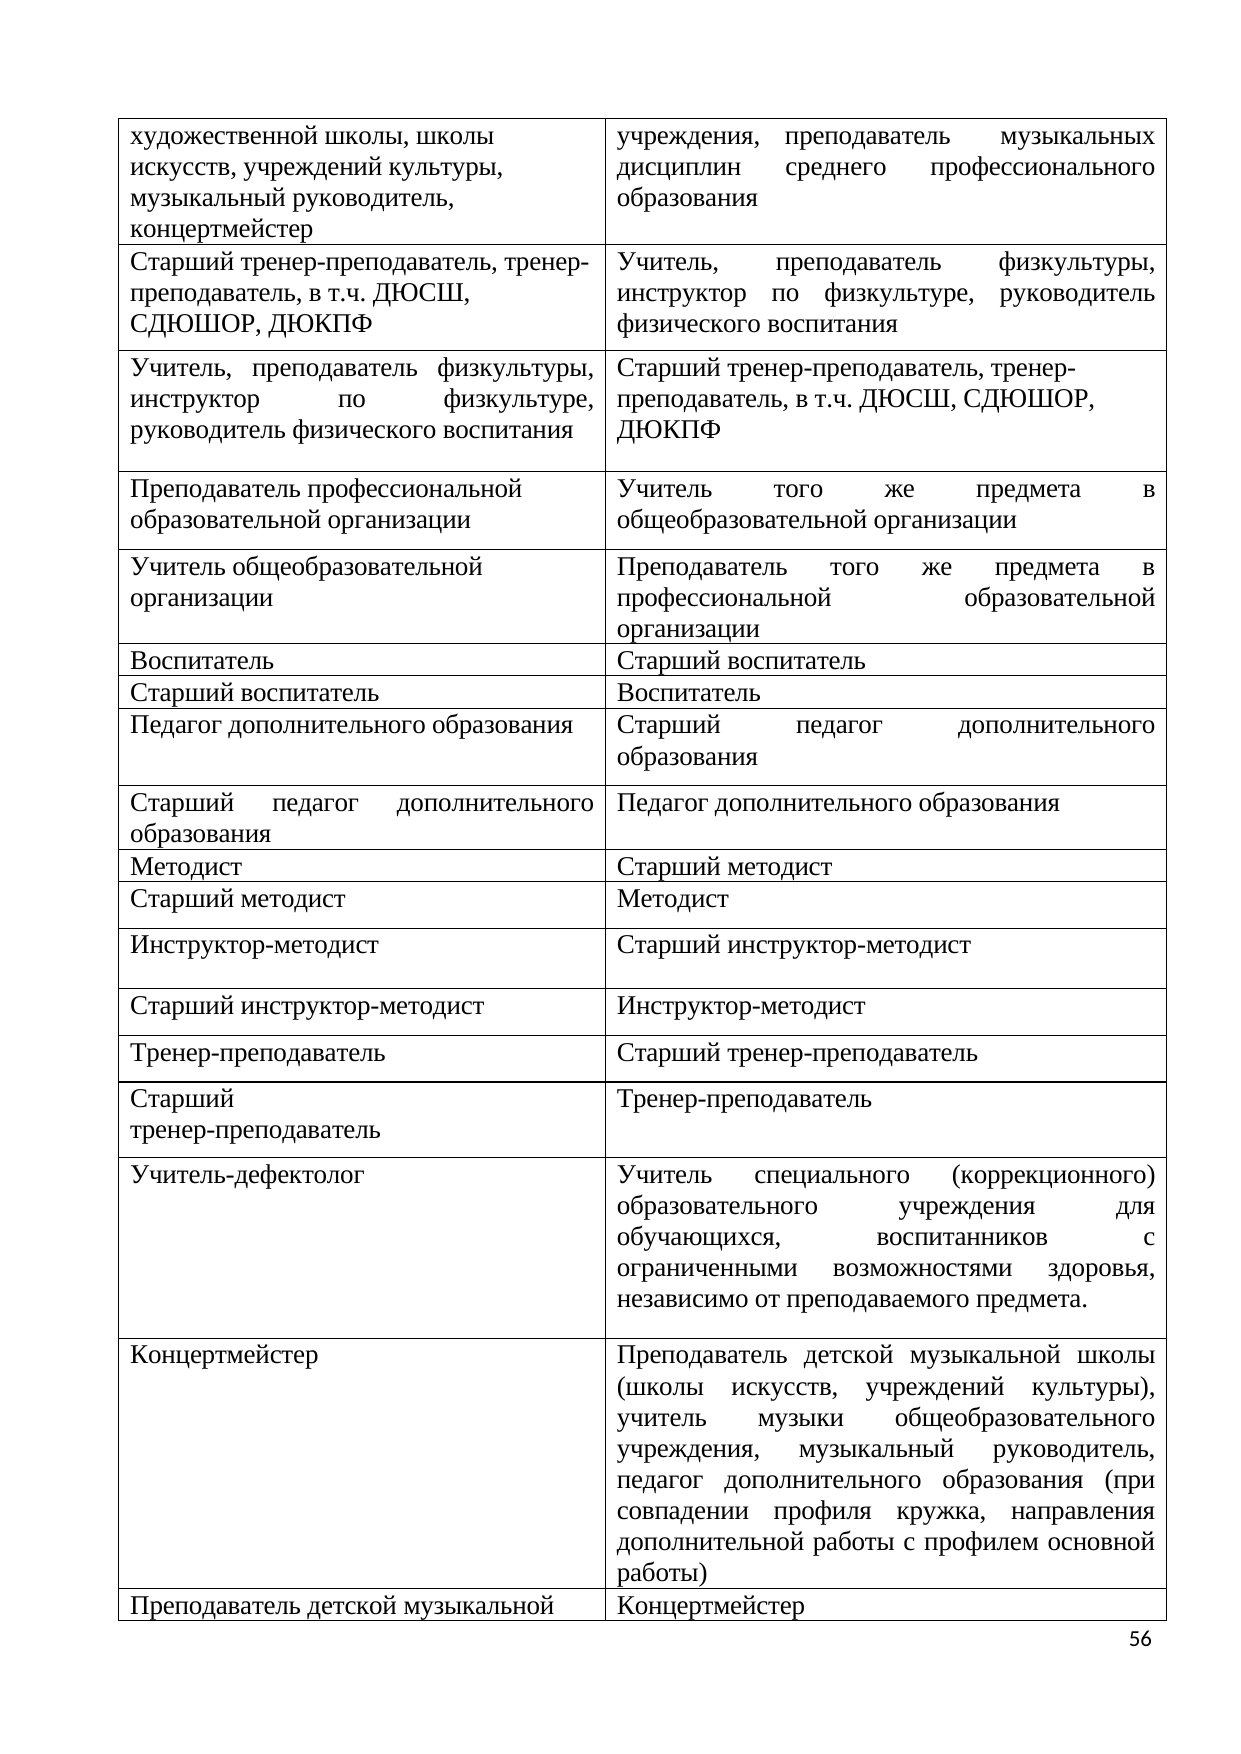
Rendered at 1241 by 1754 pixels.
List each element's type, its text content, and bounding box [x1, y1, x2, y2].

table_cell Преподаватель того же предмета в профессиональной образовательной организации [606, 550, 1166, 643]
table_cell Методист [606, 882, 1166, 927]
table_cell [119, 119, 605, 244]
table_cell Старший инструктор-методист [119, 989, 605, 1035]
table_cell Старший воспитатель [606, 644, 1166, 675]
table_cell Старший воспитатель [119, 676, 605, 708]
table_cell Старший тренер-преподаватель, тренер-преподаватель, в т.ч. ДЮСШ, СДЮШОР, ДЮКПФ [119, 245, 605, 350]
table_cell Учитель-дефектолог [119, 1158, 605, 1337]
table_cell Старший инструктор-методист [606, 929, 1166, 988]
table_cell Старший педагог дополнительного образования [606, 709, 1166, 785]
table_cell Учитель того же предмета в общеобразовательной организации [606, 472, 1166, 549]
table_cell Воспитатель [119, 644, 605, 675]
table_cell Старший тренер-преподаватель, тренер-преподаватель, в т.ч. ДЮСШ, СДЮШОР, ДЮКПФ [606, 351, 1166, 471]
table_cell Педагог дополнительного образования [606, 786, 1166, 849]
table_cell Старший методист [119, 882, 605, 927]
table_cell Старший педагог дополнительного образования [119, 786, 605, 849]
table_cell Старший тренер-преподаватель [606, 1036, 1166, 1081]
table_cell Учитель, преподаватель физкультуры, инструктор по физкультуре, руководитель физического воспитания [119, 351, 605, 471]
table_cell Методист [119, 850, 605, 881]
table_cell Преподаватель профессиональной образовательной организации [119, 472, 605, 549]
table_cell Концертмейстер [119, 1339, 605, 1588]
table_cell Инструктор-методист [119, 929, 605, 988]
table_cell Тренер-преподаватель [606, 1083, 1166, 1157]
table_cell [119, 1589, 605, 1620]
table_cell Учитель специального (коррекционного) образовательного учреждения для обучающихся, воспитанников с ограниченными возможностями здоровья, независимо от преподаваемого предмета. [606, 1158, 1166, 1337]
table_cell Учитель, преподаватель физкультуры, инструктор по физкультуре, руководитель физического воспитания [606, 245, 1166, 350]
table_cell Старший методист [606, 850, 1166, 881]
table_cell Тренер-преподаватель [119, 1036, 605, 1081]
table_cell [606, 119, 1166, 244]
table_cell Старший тренер-преподаватель [119, 1083, 605, 1157]
table_cell Педагог дополнительного образования [119, 709, 605, 785]
table_cell Концертмейстер [606, 1589, 1166, 1620]
table_cell Воспитатель [606, 676, 1166, 708]
table_cell Учитель общеобразовательной организации [119, 550, 605, 643]
table_cell Инструктор-методист [606, 989, 1166, 1035]
